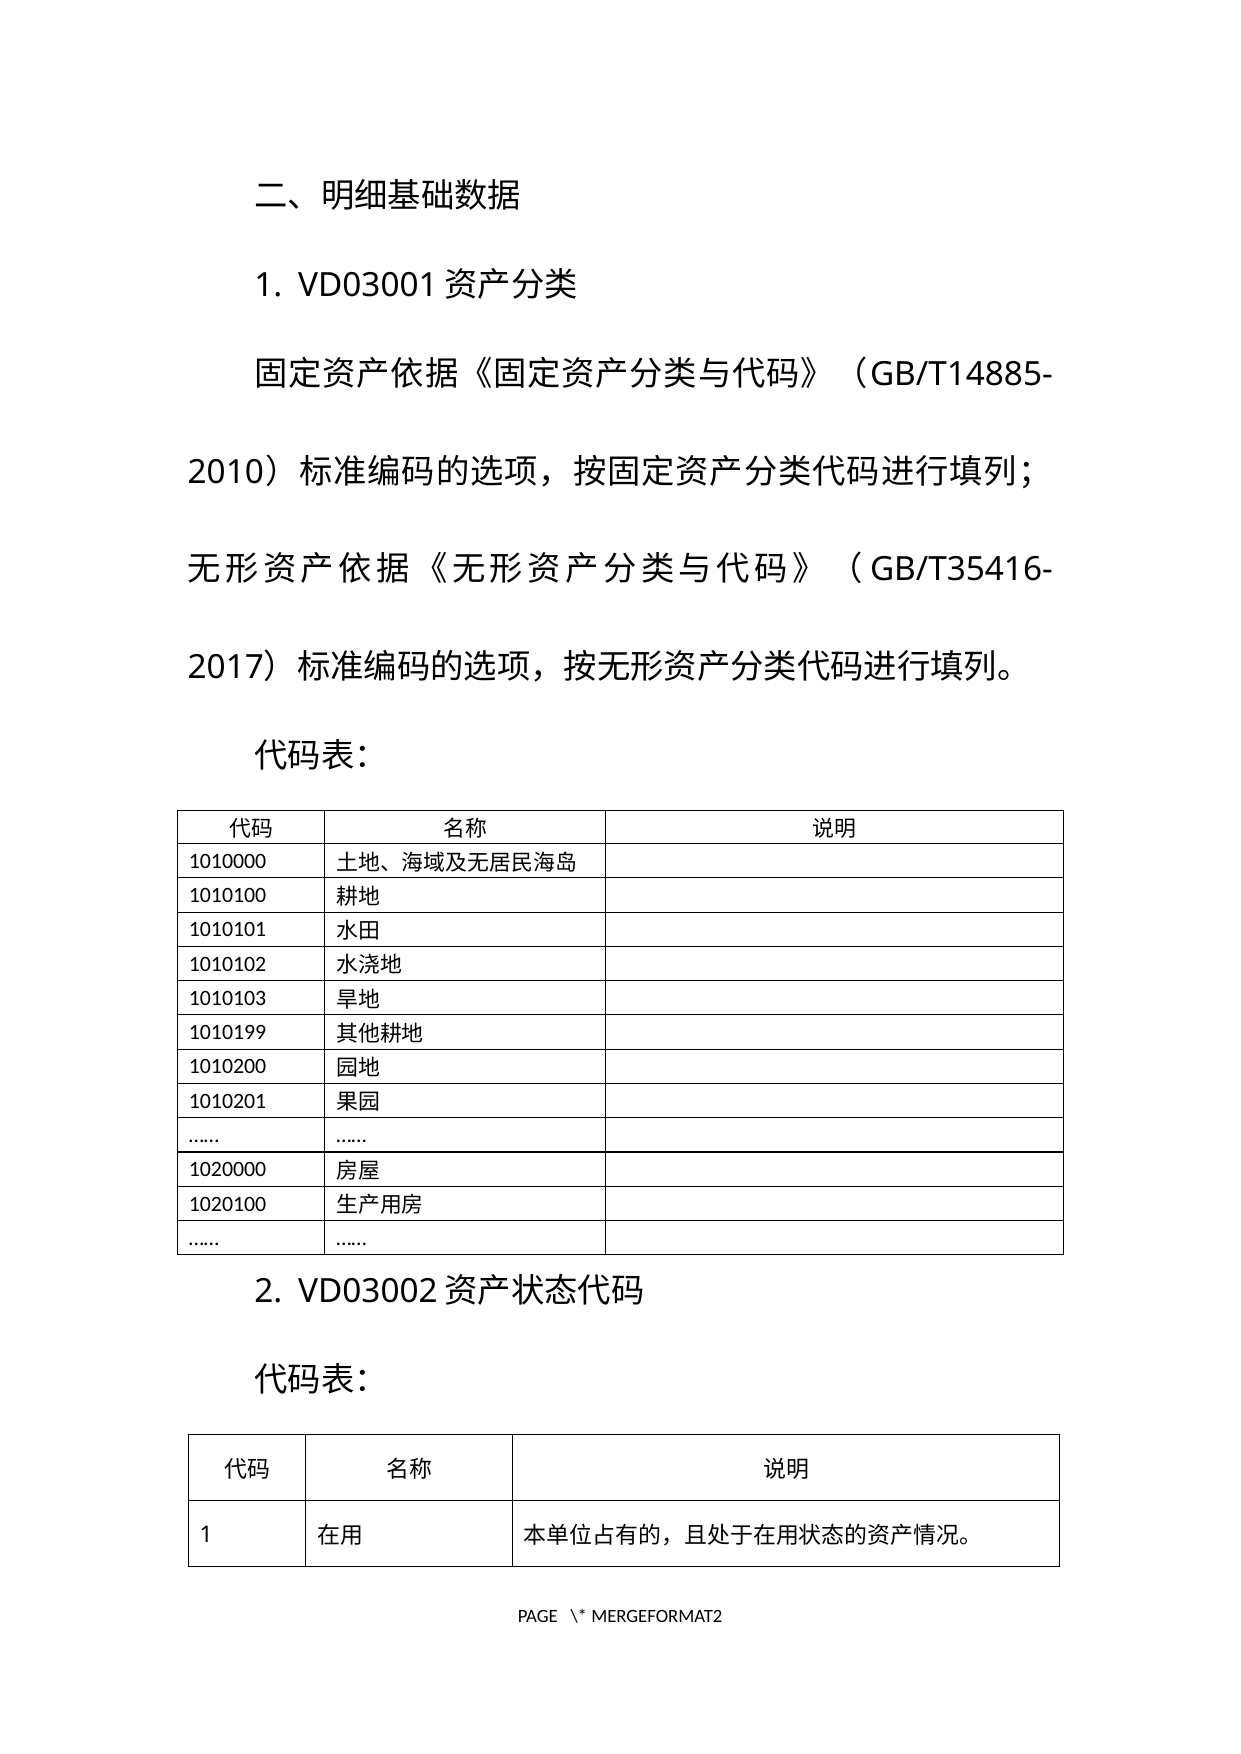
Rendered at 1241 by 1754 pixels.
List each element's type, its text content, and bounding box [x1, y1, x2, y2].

table_cell [606, 878, 1063, 912]
table_cell 1020100 [178, 1187, 324, 1220]
table_cell [606, 844, 1063, 877]
table_cell 1010103 [178, 981, 324, 1014]
table_cell 水田 [325, 913, 605, 946]
table_cell 1010000 [178, 844, 324, 877]
table_header 说明 [513, 1435, 1059, 1499]
table_cell 土地、海域及无居民海岛 [325, 844, 605, 877]
table_cell 1020000 [178, 1153, 324, 1186]
table_cell 本单位占有的，且处于在用状态的资产情况。 [513, 1501, 1059, 1566]
list VD03002资产状态代码 [254, 1255, 1053, 1320]
table_cell …… [325, 1118, 605, 1151]
table_header 代码 [178, 811, 324, 843]
table_cell 在用 [306, 1501, 512, 1566]
table_cell 旱地 [325, 981, 605, 1014]
table_header 说明 [606, 811, 1063, 843]
table_cell …… [178, 1221, 324, 1254]
list 固定资产依据《固定资产分类与代码》（GB/T14885-2010）标准编码的选项，按固定资产分类代码进行填列；无形资产依据《无形资产分类与代码》（GB/T35416-2017）标准编码的选项，按无形资产分类代码进行填列。 [187, 339, 1053, 696]
table_cell [606, 1221, 1063, 1254]
table_cell [606, 1118, 1063, 1151]
table_cell 1010101 [178, 913, 324, 946]
table_cell 1 [189, 1501, 305, 1566]
table_cell [606, 913, 1063, 946]
table_header 代码 [189, 1435, 305, 1499]
table_cell 水浇地 [325, 947, 605, 980]
table_cell [606, 947, 1063, 980]
table_cell 耕地 [325, 878, 605, 912]
table_cell 园地 [325, 1050, 605, 1083]
list VD03001资产分类 [254, 249, 1053, 314]
table_cell [606, 1084, 1063, 1117]
table_cell [606, 1050, 1063, 1083]
list 二、明细基础数据 [187, 161, 1053, 226]
table_cell 1010102 [178, 947, 324, 980]
table_cell …… [325, 1221, 605, 1254]
table_header 名称 [306, 1435, 512, 1499]
table_cell [606, 1015, 1063, 1049]
table_cell [606, 981, 1063, 1014]
table_cell 生产用房 [325, 1187, 605, 1220]
table_cell 其他耕地 [325, 1015, 605, 1049]
table_cell 1010199 [178, 1015, 324, 1049]
table_cell 果园 [325, 1084, 605, 1117]
table_cell [606, 1187, 1063, 1220]
list 代码表： [187, 720, 1053, 785]
table_header 名称 [325, 811, 605, 843]
table_cell [606, 1153, 1063, 1186]
table_cell 1010100 [178, 878, 324, 912]
table_cell 1010200 [178, 1050, 324, 1083]
table_cell 房屋 [325, 1153, 605, 1186]
table_cell …… [178, 1118, 324, 1151]
list 代码表： [187, 1344, 1053, 1409]
table_cell 1010201 [178, 1084, 324, 1117]
